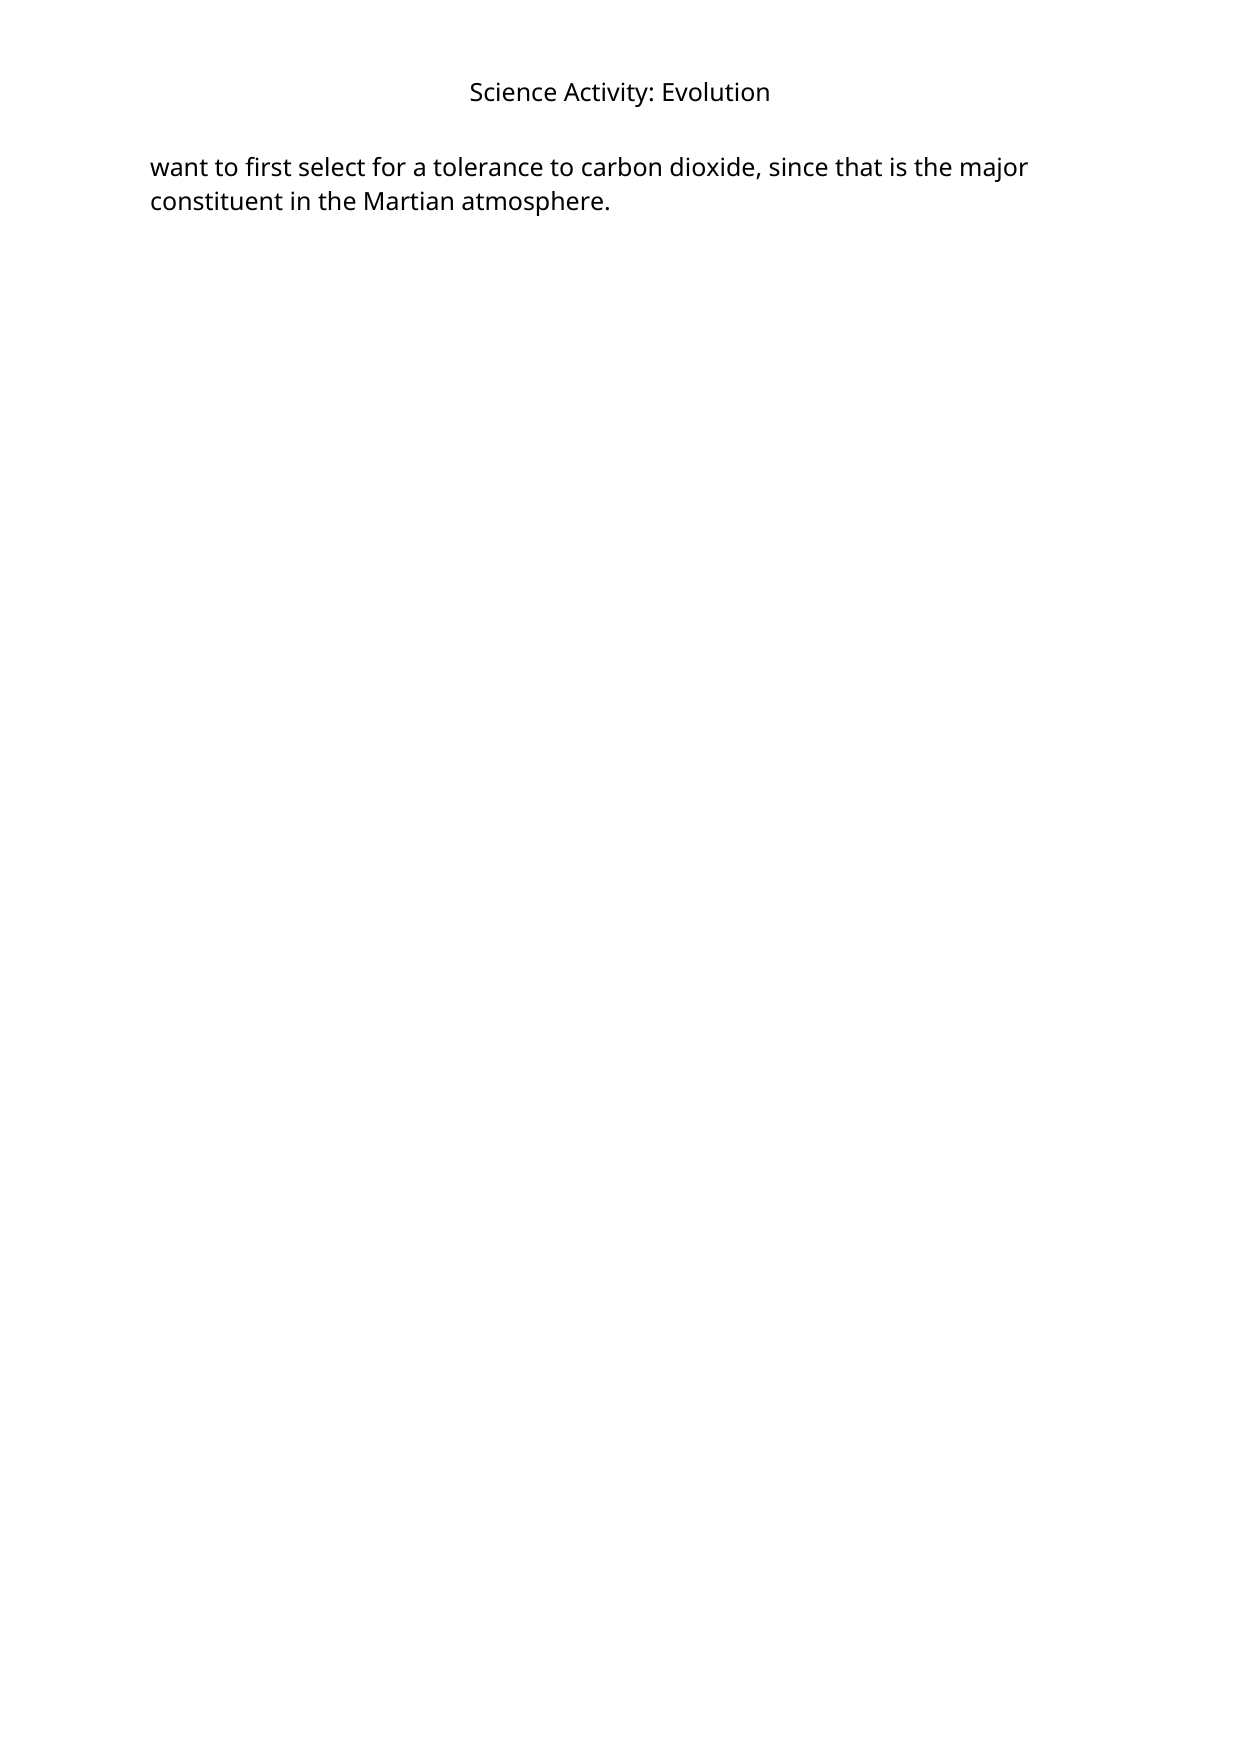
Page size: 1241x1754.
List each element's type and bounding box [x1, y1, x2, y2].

text [150, 150, 1090, 218]
